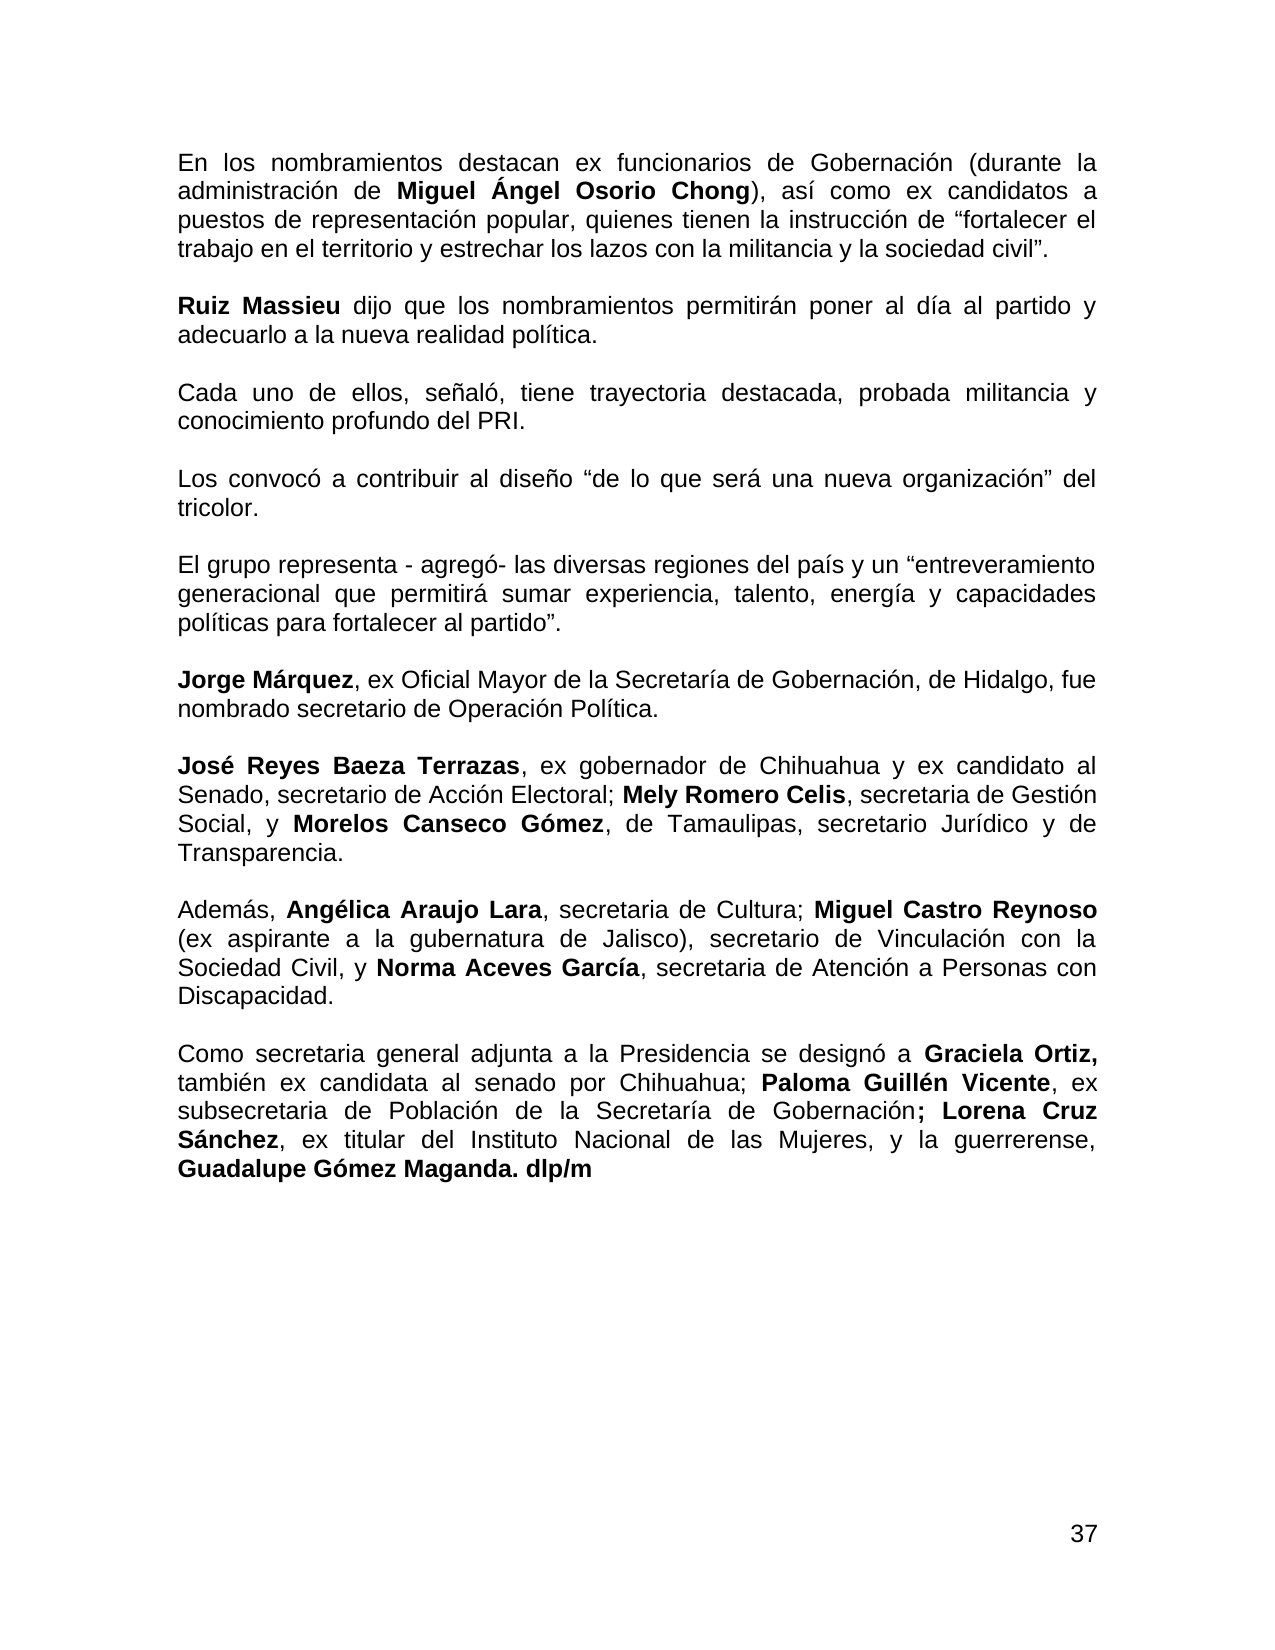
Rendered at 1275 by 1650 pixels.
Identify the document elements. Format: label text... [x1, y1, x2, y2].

text José Reyes Baeza Terrazas, ex gobernador de Chihuahua y ex candidato al Senado, secretario de Acción Electoral; Mely Romero Celis, secretaria de Gestión Social, y Morelos Canseco Gómez, de Tamaulipas, secretario Jurídico y de Transparencia. [177, 751, 1098, 866]
text Además, Angélica Araujo Lara, secretaria de Cultura; Miguel Castro Reynoso (ex aspirante a la gubernatura de Jalisco), secretario de Vinculación con la Sociedad Civil, y Norma Aceves García, secretaria de Atención a Personas con Discapacidad. [177, 895, 1098, 1010]
text En los nombramientos destacan ex funcionarios de Gobernación (durante la administración de Miguel Ángel Osorio Chong), así como ex candidatos a puestos de representación popular, quienes tienen la instrucción de “fortalecer el trabajo en el territorio y estrechar los lazos con la militancia y la sociedad civil”. [177, 148, 1098, 263]
text El grupo representa - agregó- las diversas regiones del país y un “entreveramiento generacional que permitirá sumar experiencia, talento, energía y capacidades políticas para fortalecer al partido”. [177, 550, 1098, 636]
text Ruiz Massieu dijo que los nombramientos permitirán poner al día al partido y adecuarlo a la nueva realidad política. [177, 291, 1098, 349]
text Cada uno de ellos, señaló, tiene trayectoria destacada, probada militancia y conocimiento profundo del PRI. [177, 378, 1098, 435]
text Como secretaria general adjunta a la Presidencia se designó a Graciela Ortiz, también ex candidata al senado por Chihuahua; Paloma Guillén Vicente, ex subsecretaria de Población de la Secretaría de Gobernación; Lorena Cruz Sánchez, ex titular del Instituto Nacional de las Mujeres, y la guerrerense, Guadalupe Gómez Maganda. dlp/m [177, 1039, 1098, 1183]
text Jorge Márquez, ex Oficial Mayor de la Secretaría de Gobernación, de Hidalgo, fue nombrado secretario de Operación Política. [177, 665, 1098, 723]
text Los convocó a contribuir al diseño “de lo que será una nueva organización” del tricolor. [177, 464, 1098, 521]
